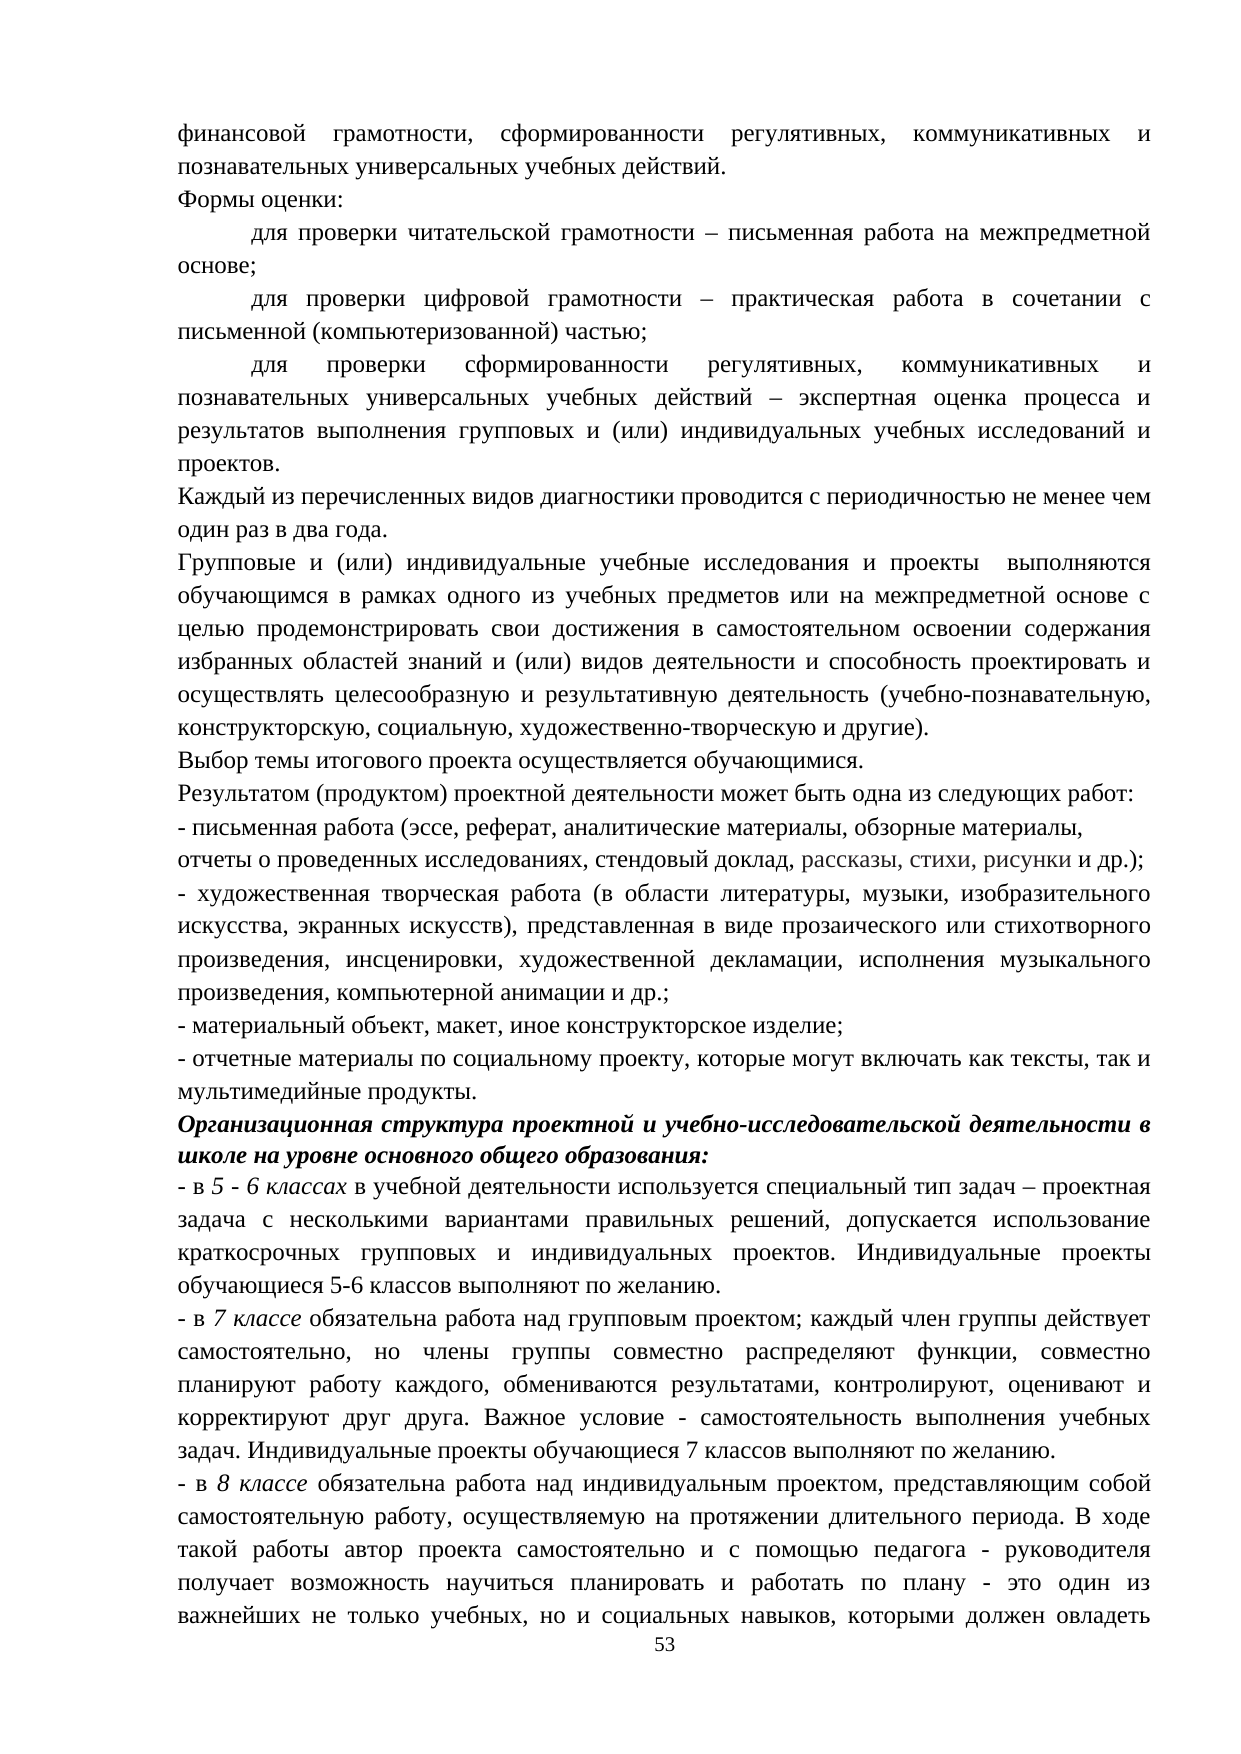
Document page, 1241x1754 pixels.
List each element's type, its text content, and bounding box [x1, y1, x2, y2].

text - материальный объект, макет, иное конструкторское изделие; [177, 1010, 1152, 1038]
text - в 7 классе обязательна работа над групповым проектом; каждый член группы действует самостоятельно, но члены группы совместно распределяют функции, совместно планируют работу каждого, обмениваются результатами, контролируют, оценивают и корректируют друг друга. Важное условие - самостоятельность выполнения учебных задач. Индивидуальные проекты обучающиеся 7 классов выполняют по желанию. [177, 1303, 1152, 1464]
text для проверки сформированности регулятивных, коммуникативных и познавательных универсальных учебных действий – экспертная оценка процесса и результатов выполнения групповых и (или) индивидуальных учебных исследований и проектов. [177, 349, 1152, 477]
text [177, 118, 1152, 180]
text Результатом (продуктом) проектной деятельности может быть одна из следующих работ: [177, 778, 1152, 807]
text - отчетные материалы по социальному проекту, которые могут включать как тексты, так и мультимедийные продукты. [177, 1043, 1152, 1104]
text Организационная структура проектной и учебно-исследовательской деятельности в школе на уровне основного общего образования: [177, 1109, 1152, 1168]
text Формы оценки: [177, 184, 1152, 213]
text - в 5 - 6 классах в учебной деятельности используется специальный тип задач – проектная задача с несколькими вариантами правильных решений, допускается использование краткосрочных групповых и индивидуальных проектов. Индивидуальные проекты обучающиеся 5-6 классов выполняют по желанию. [177, 1171, 1152, 1299]
text Выбор темы итогового проекта осуществляется обучающимися. [177, 746, 1152, 774]
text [177, 1468, 1152, 1629]
text отчеты о проведенных исследованиях, стендовый доклад, рассказы, стихи, рисунки и др.); [177, 844, 1152, 873]
text - художественная творческая работа (в области литературы, музыки, изобразительного искусства, экранных искусств), представленная в виде прозаического или стихотворного произведения, инсценировки, художественной декламации, исполнения музыкального произведения, компьютерной анимации и др.; [177, 878, 1152, 1005]
text Групповые и (или) индивидуальные учебные исследования и проекты выполняются обучающимся в рамках одного из учебных предметов или на межпредметной основе с целью продемонстрировать свои достижения в самостоятельном освоении содержания избранных областей знаний и (или) видов деятельности и способность проектировать и осуществлять целесообразную и результативную деятельность (учебно-познавательную, конструкторскую, социальную, художественно-творческую и другие). [177, 547, 1152, 741]
text - письменная работа (эссе, реферат, аналитические материалы, обзорные материалы, [177, 812, 1152, 840]
text для проверки цифровой грамотности ‒ практическая работа в сочетании с письменной (компьютеризованной) частью; [177, 283, 1152, 345]
text для проверки читательской грамотности ‒ письменная работа на межпредметной основе; [177, 217, 1152, 279]
text Каждый из перечисленных видов диагностики проводится с периодичностью не менее чем один раз в два года. [177, 481, 1152, 543]
